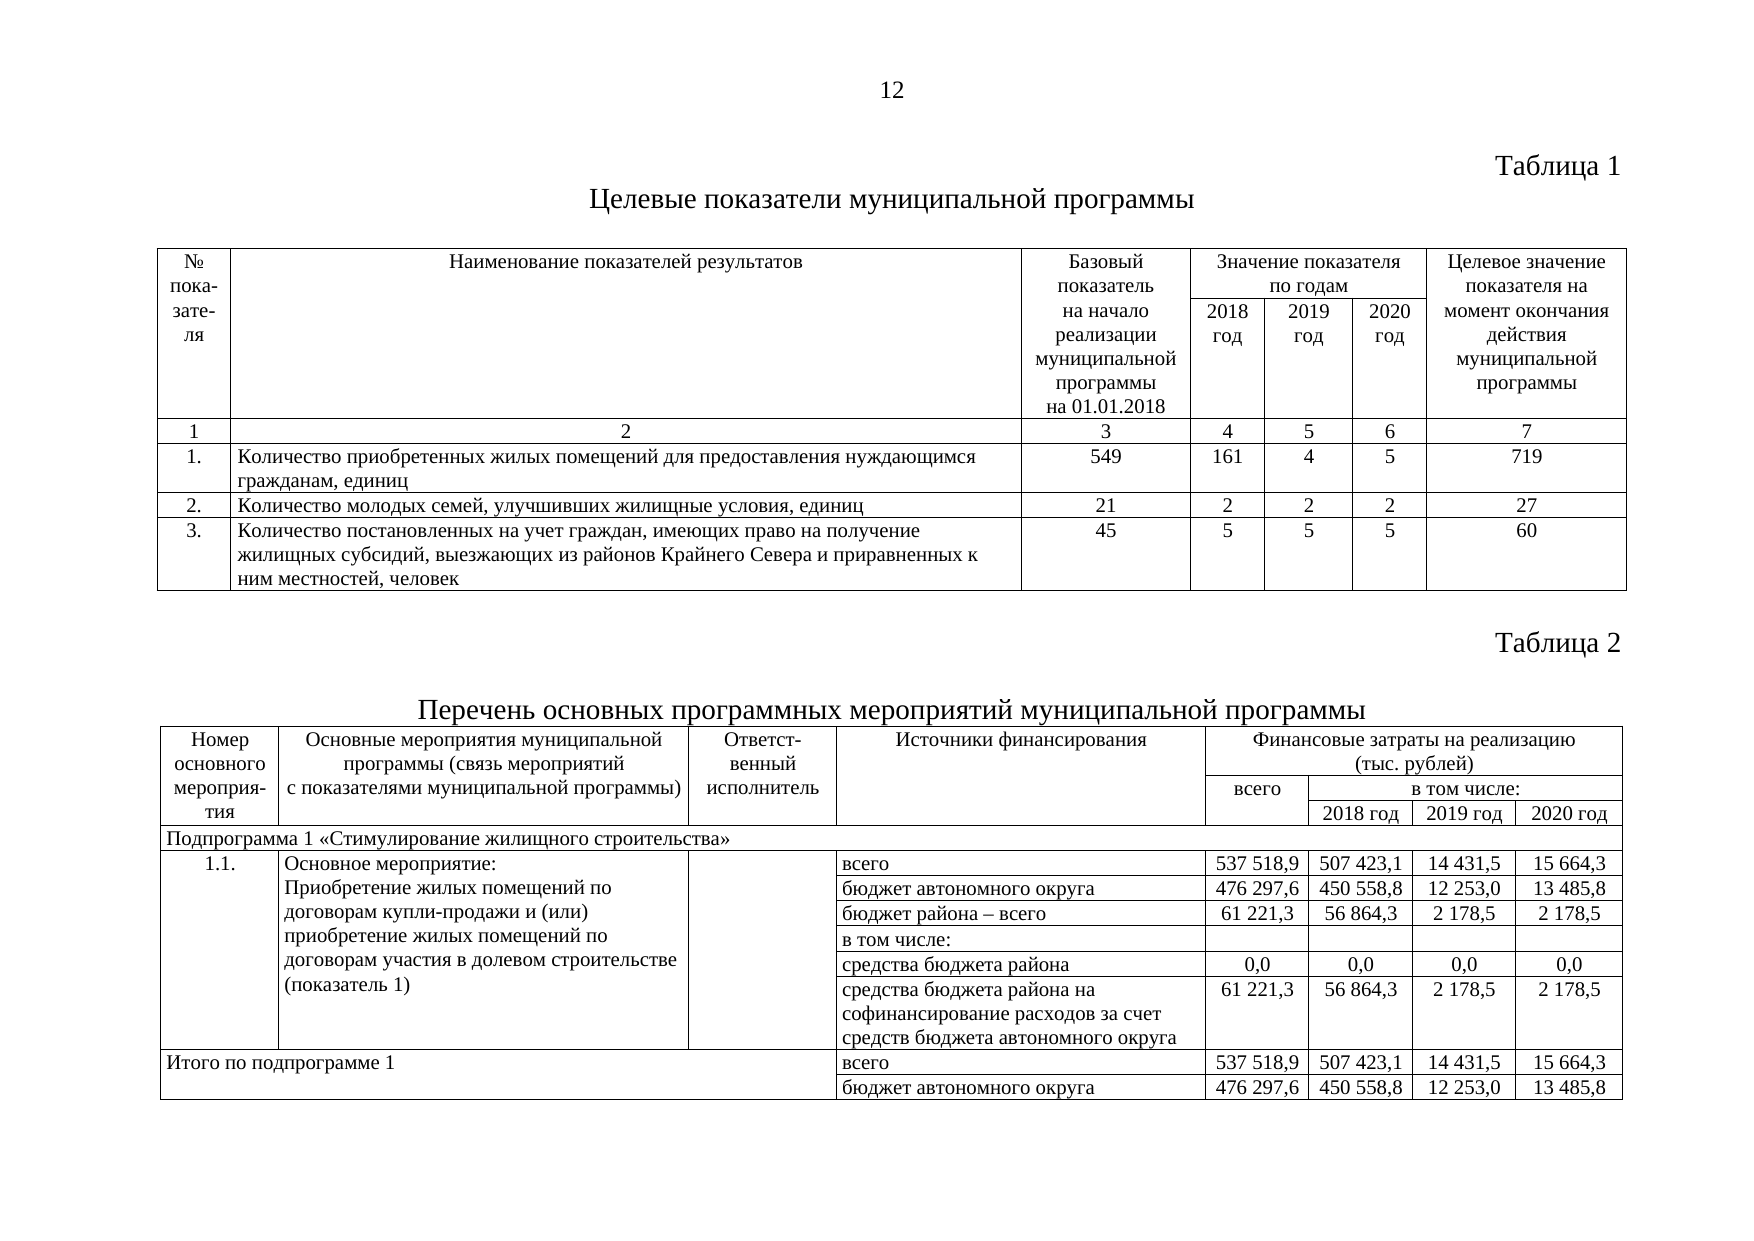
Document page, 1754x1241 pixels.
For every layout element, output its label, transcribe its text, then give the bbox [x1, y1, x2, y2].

table_cell 13 485,8 [1516, 876, 1622, 900]
table_cell 2 [1353, 493, 1426, 517]
table_cell 2019 год [1413, 801, 1515, 825]
table_cell 2 [1191, 493, 1264, 517]
table_cell 27 [1427, 493, 1626, 517]
table_cell 507 423,1 [1309, 851, 1412, 875]
table_cell 1. [158, 444, 230, 492]
table_cell 12 253,0 [1413, 1075, 1515, 1099]
table_cell 2020 год [1353, 299, 1426, 418]
table_cell всего [837, 851, 1205, 875]
table_cell 549 [1022, 444, 1190, 492]
table_cell 21 [1022, 493, 1190, 517]
table_cell 5 [1191, 518, 1264, 590]
table_cell 2 178,5 [1413, 977, 1515, 1049]
table_cell [1309, 926, 1412, 951]
table_cell всего [837, 1050, 1205, 1074]
table_header Номер основного мероприя-тия [161, 727, 278, 825]
table_header Основные мероприятия муниципальной программы (связь мероприятий с показателями муниципальной программы) [279, 727, 688, 825]
table_cell 450 558,8 [1309, 1075, 1412, 1099]
table_cell 476 297,6 [1206, 876, 1308, 900]
table_cell [1206, 926, 1308, 951]
table_cell Количество молодых семей, улучшивших жилищные условия, единиц [231, 493, 1021, 517]
table_cell 61 221,3 [1206, 977, 1308, 1049]
table_cell 12 253,0 [1413, 876, 1515, 900]
table_header Значение показателя по годам [1191, 249, 1426, 297]
table_cell 537 518,9 [1206, 851, 1308, 875]
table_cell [837, 977, 1205, 1049]
table_cell 0,0 [1516, 952, 1622, 976]
table_cell 7 [1427, 419, 1626, 443]
table_cell 5 [1265, 518, 1352, 590]
table_cell 2 178,5 [1516, 977, 1622, 1049]
table_cell 13 485,8 [1516, 1075, 1622, 1099]
table_cell 537 518,9 [1206, 1050, 1308, 1074]
table_cell Количество приобретенных жилых помещений для предоставления нуждающимся гражданам, единиц [231, 444, 1021, 492]
table_cell 5 [1353, 518, 1426, 590]
table_cell 2 [231, 419, 1021, 443]
table_cell 45 [1022, 518, 1190, 590]
table_cell Основное мероприятие: Приобретение жилых помещений по договорам купли-продажи и (или) приобретение жилых помещений по договорам участия в долевом строительстве (показатель 1) [279, 851, 688, 1049]
table_header Финансовые затраты на реализацию (тыс. рублей) [1206, 727, 1622, 775]
table_cell 15 664,3 [1516, 851, 1622, 875]
table_cell 1.1. [161, 851, 278, 1049]
table_cell в том числе: [1309, 776, 1622, 800]
table_cell 60 [1427, 518, 1626, 590]
table_cell 56 864,3 [1309, 977, 1412, 1049]
table_cell 476 297,6 [1206, 1075, 1308, 1099]
table_cell 5 [1353, 444, 1426, 492]
table_cell Итого по подпрограмме 1 [161, 1050, 836, 1099]
table_cell 56 864,3 [1309, 901, 1412, 925]
table_cell 0,0 [1206, 952, 1308, 976]
table_cell бюджет автономного округа [837, 876, 1205, 900]
table_header № пока-зате-ля [158, 249, 230, 418]
table_cell 61 221,3 [1206, 901, 1308, 925]
table_cell 507 423,1 [1309, 1050, 1412, 1074]
table_cell 2020 год [1516, 801, 1622, 825]
table_cell 2 178,5 [1516, 901, 1622, 925]
table_header Ответст- венный исполнитель [689, 727, 836, 825]
table_header Целевое значение показателя на момент окончания действия муниципальной программы [1427, 249, 1626, 418]
table_cell 2018 год [1309, 801, 1412, 825]
text Таблица 2 [162, 625, 1621, 658]
table_cell 5 [1265, 419, 1352, 443]
table_cell 1 [158, 419, 230, 443]
table_cell 6 [1353, 419, 1426, 443]
table_cell 14 431,5 [1413, 1050, 1515, 1074]
table_cell 14 431,5 [1413, 851, 1515, 875]
table_cell 4 [1265, 444, 1352, 492]
table_cell 2 178,5 [1413, 901, 1515, 925]
table_cell средства бюджета района [837, 952, 1205, 976]
table_cell Количество постановленных на учет граждан, имеющих право на получение жилищных субсидий, выезжающих из районов Крайнего Севера и приравненных к ним местностей, человек [231, 518, 1021, 590]
table_cell 2 [1265, 493, 1352, 517]
table_cell 3 [1022, 419, 1190, 443]
table_cell [689, 851, 836, 1049]
table_cell 3. [158, 518, 230, 590]
table_cell в том числе: [837, 926, 1205, 951]
table_cell всего [1206, 776, 1308, 825]
table_cell 15 664,3 [1516, 1050, 1622, 1074]
table_cell Подпрограмма 1 «Стимулирование жилищного строительства» [161, 826, 1622, 850]
table_cell бюджет автономного округа [837, 1075, 1205, 1099]
table_cell 719 [1427, 444, 1626, 492]
table_cell 4 [1191, 419, 1264, 443]
text Таблица 1 [162, 148, 1621, 181]
table_cell бюджет района – всего [837, 901, 1205, 925]
table_header Источники финансирования [837, 727, 1205, 825]
table_cell [1413, 926, 1515, 951]
text Перечень основных программных мероприятий муниципальной программы [162, 692, 1621, 726]
text Целевые показатели муниципальной программы [162, 181, 1621, 215]
table_cell 161 [1191, 444, 1264, 492]
table_cell [1516, 926, 1622, 951]
table_cell 0,0 [1309, 952, 1412, 976]
table_header Базовый показатель на начало реализации муниципальной программы на 01.01.2018 [1022, 249, 1190, 418]
table_cell 2. [158, 493, 230, 517]
table_cell 2018 год [1191, 299, 1264, 418]
table_header Наименование показателей результатов [231, 249, 1021, 418]
table_cell 2019 год [1265, 299, 1352, 418]
table_cell 450 558,8 [1309, 876, 1412, 900]
table_cell 0,0 [1413, 952, 1515, 976]
